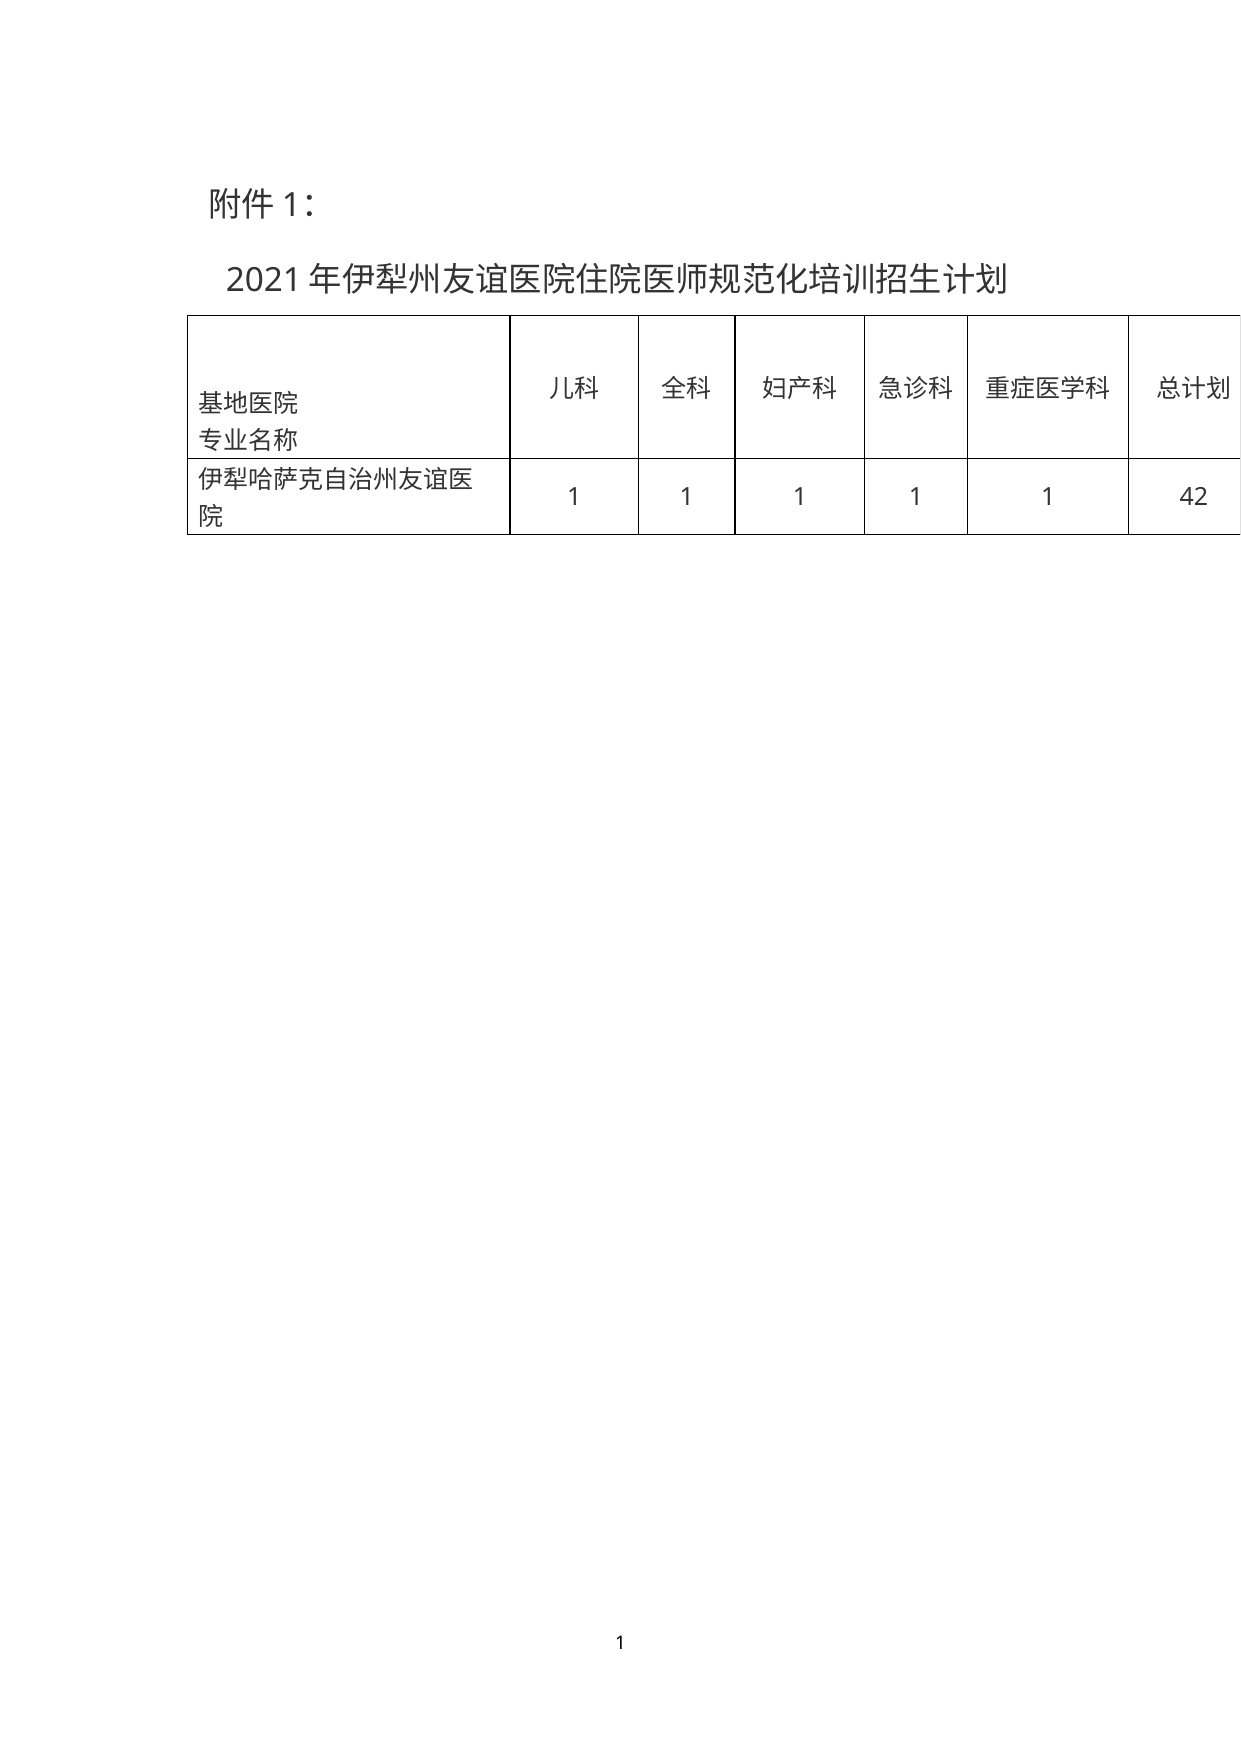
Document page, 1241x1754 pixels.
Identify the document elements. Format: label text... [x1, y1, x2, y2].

table_cell 42 [1129, 459, 1240, 533]
table_cell 1 [736, 459, 864, 533]
table_cell 伊犁哈萨克自治州友谊医院 [188, 459, 509, 533]
table_cell 1 [511, 459, 638, 533]
table_header 全科 [639, 316, 734, 457]
text 2021年伊犁州友谊医院住院医师规范化培训招生计划 [187, 239, 1053, 314]
table_header 急诊科 [865, 316, 967, 457]
table_header 儿科 [511, 316, 638, 457]
table_header 妇产科 [736, 316, 864, 457]
table_header 总计划 [1129, 316, 1240, 457]
table_header 基地医院 专业名称 [188, 316, 509, 457]
table_header 重症医学科 [968, 316, 1128, 457]
table_cell 1 [968, 459, 1128, 533]
table_cell 1 [639, 459, 734, 533]
table_cell 1 [865, 459, 967, 533]
text 附件1： [187, 164, 1053, 239]
